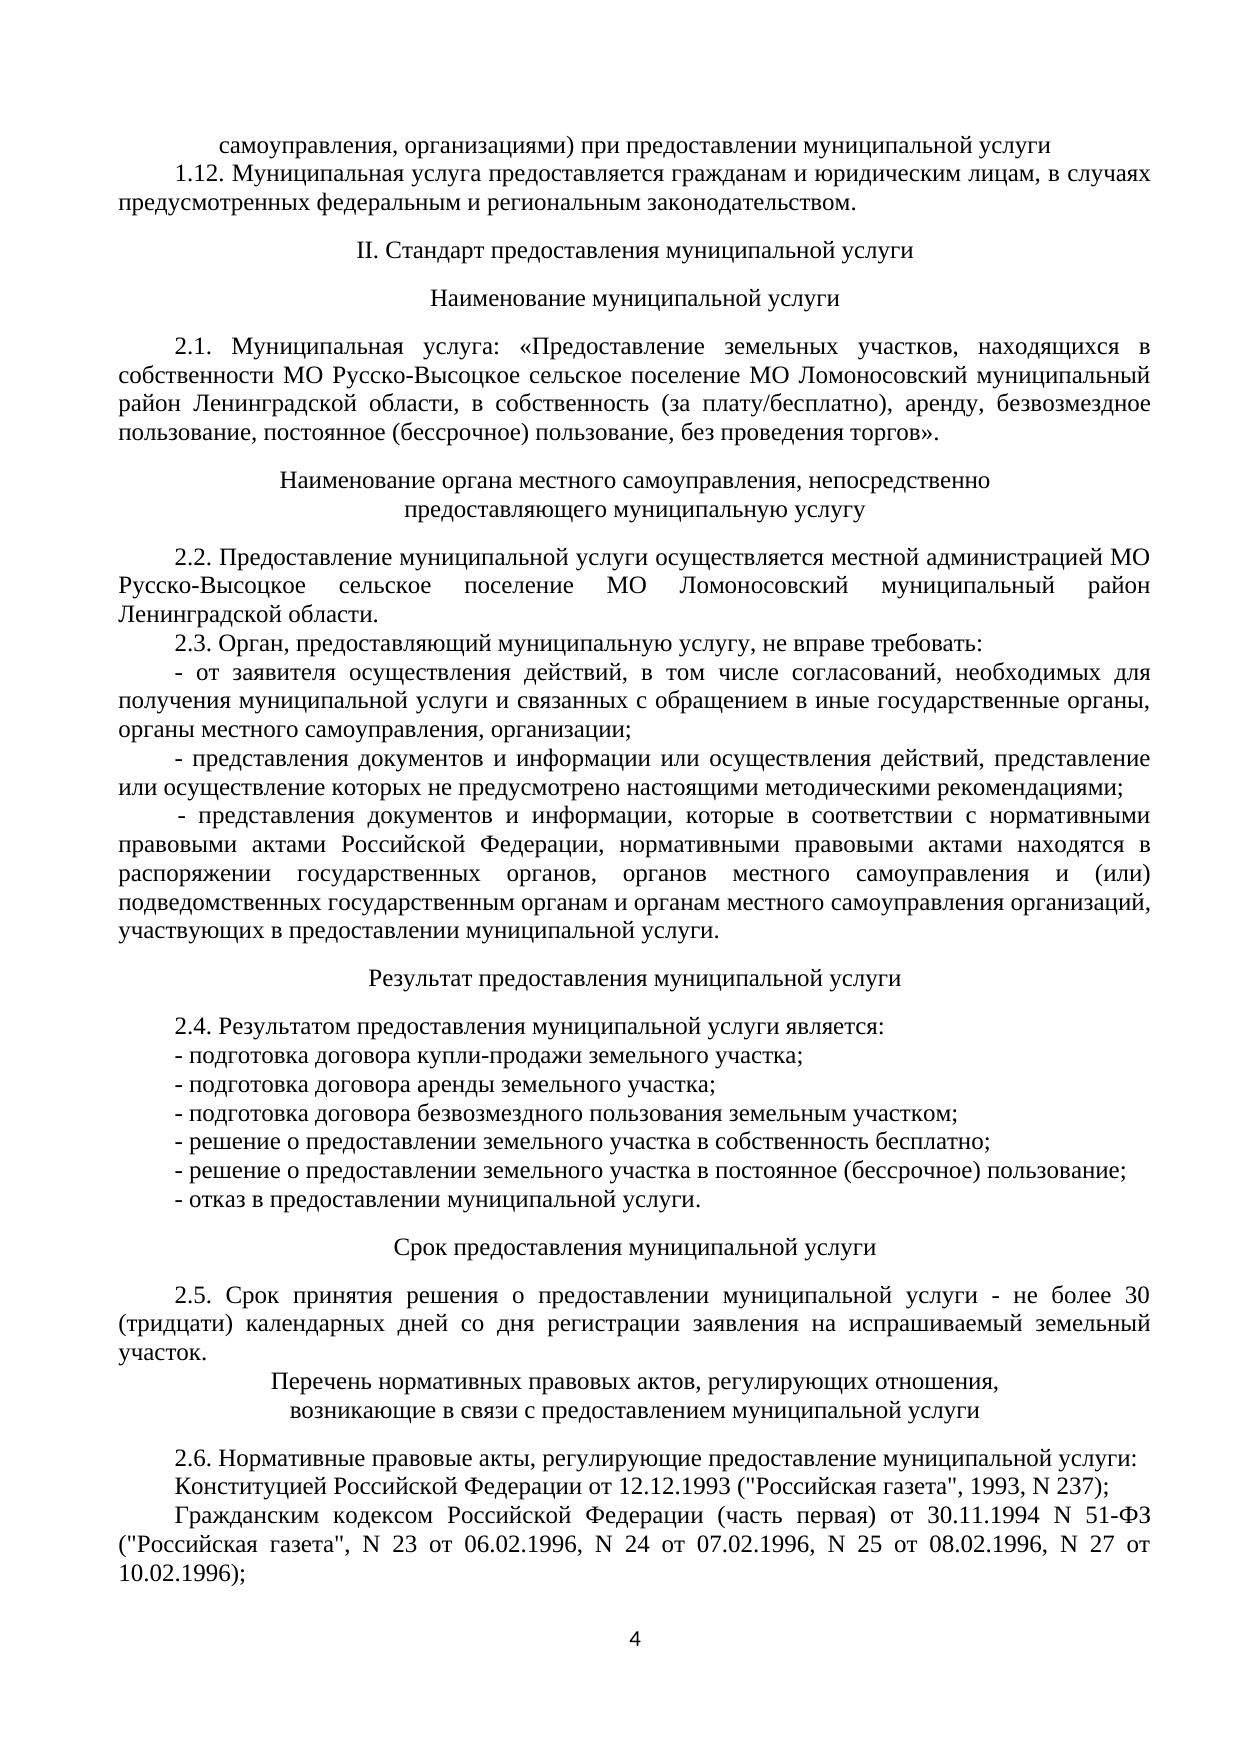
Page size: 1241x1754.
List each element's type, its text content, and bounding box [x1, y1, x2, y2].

text - представления документов и информации или осуществления действий, представление или осуществление которых не предусмотрено настоящими методическими рекомендациями; [118, 743, 1152, 801]
text Результат предоставления муниципальной услуги [118, 963, 1152, 992]
text - от заявителя осуществления действий, в том числе согласований, необходимых для получения муниципальной услуги и связанных с обращением в иные государственные органы, органы местного самоуправления, организации; [118, 657, 1152, 743]
text 2.6. Нормативные правовые акты, регулирующие предоставление муниципальной услуги: [118, 1443, 1152, 1471]
text Конституцией Российской Федерации от 12.12.1993 ("Российская газета", 1993, N 237); [118, 1471, 1152, 1500]
text - подготовка договора безвозмездного пользования земельным участком; [118, 1098, 1152, 1126]
text Наименование муниципальной услуги [118, 283, 1152, 312]
text - решение о предоставлении земельного участка в собственность бесплатно; [118, 1126, 1152, 1155]
text самоуправления, организациями) при предоставлении муниципальной услуги [118, 130, 1152, 158]
text - отказ в предоставлении муниципальной услуги. [118, 1184, 1152, 1213]
text предоставляющего муниципальную услугу [118, 494, 1152, 523]
text 2.5. Срок принятия решения о предоставлении муниципальной услуги - не более 30 (тридцати) календарных дней со дня регистрации заявления на испрашиваемый земельный участок. [118, 1280, 1152, 1366]
text II. Стандарт предоставления муниципальной услуги [118, 235, 1152, 264]
text - подготовка договора аренды земельного участка; [118, 1069, 1152, 1098]
text - решение о предоставлении земельного участка в постоянное (бессрочное) пользование; [118, 1155, 1152, 1184]
text 2.1. Муниципальная услуга: «Предоставление земельных участков, находящихся в собственности МО Русско-Высоцкое сельское поселение МО Ломоносовский муниципальный район Ленинградской области, в собственность (за плату/бесплатно), аренду, безвозмездное пользование, постоянное (бессрочное) пользование, без проведения торгов». [118, 331, 1152, 446]
text Срок предоставления муниципальной услуги [118, 1232, 1152, 1261]
text 2.2. Предоставление муниципальной услуги осуществляется местной администрацией МО Русско-Высоцкое сельское поселение МО Ломоносовский муниципальный район Ленинградской области. [118, 542, 1152, 628]
text 1.12. Муниципальная услуга предоставляется гражданам и юридическим лицам, в случаях предусмотренных федеральным и региональным законодательством. [118, 158, 1152, 216]
text 2.4. Результатом предоставления муниципальной услуги является: [118, 1011, 1152, 1040]
text 2.3. Орган, предоставляющий муниципальную услугу, не вправе требовать: [118, 628, 1152, 657]
text - подготовка договора купли-продажи земельного участка; [118, 1040, 1152, 1069]
text Наименование органа местного самоуправления, непосредственно [118, 465, 1152, 494]
text возникающие в связи с предоставлением муниципальной услуги [118, 1395, 1152, 1423]
text Перечень нормативных правовых актов, регулирующих отношения, [118, 1366, 1152, 1395]
text Гражданским кодексом Российской Федерации (часть первая) от 30.11.1994 N 51-ФЗ ("Российская газета", N 23 от 06.02.1996, N 24 от 07.02.1996, N 25 от 08.02.1996, N 27 от 10.02.1996); [118, 1500, 1152, 1586]
text - представления документов и информации, которые в соответствии с нормативными правовыми актами Российской Федерации, нормативными правовыми актами находятся в распоряжении государственных органов, органов местного самоуправления и (или) подведомственных государственным органам и органам местного самоуправления организаций, участвующих в предоставлении муниципальной услуги. [118, 801, 1152, 944]
